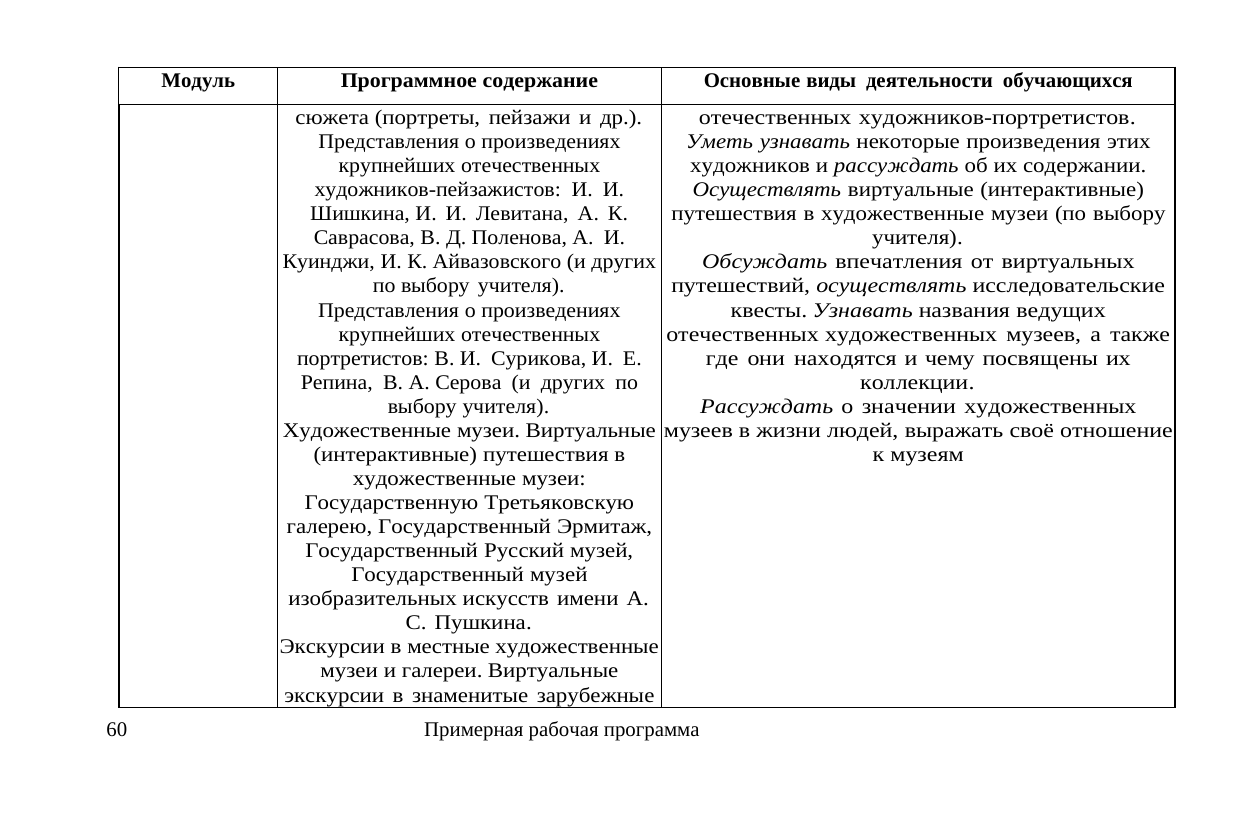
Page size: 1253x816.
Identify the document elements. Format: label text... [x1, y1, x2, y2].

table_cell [662, 105, 1174, 707]
table_header Основные виды деятельности обучающихся [662, 68, 1174, 103]
table_header Модуль [119, 68, 277, 103]
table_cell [278, 105, 661, 707]
table_header Программное содержание [278, 68, 661, 103]
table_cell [120, 105, 277, 707]
